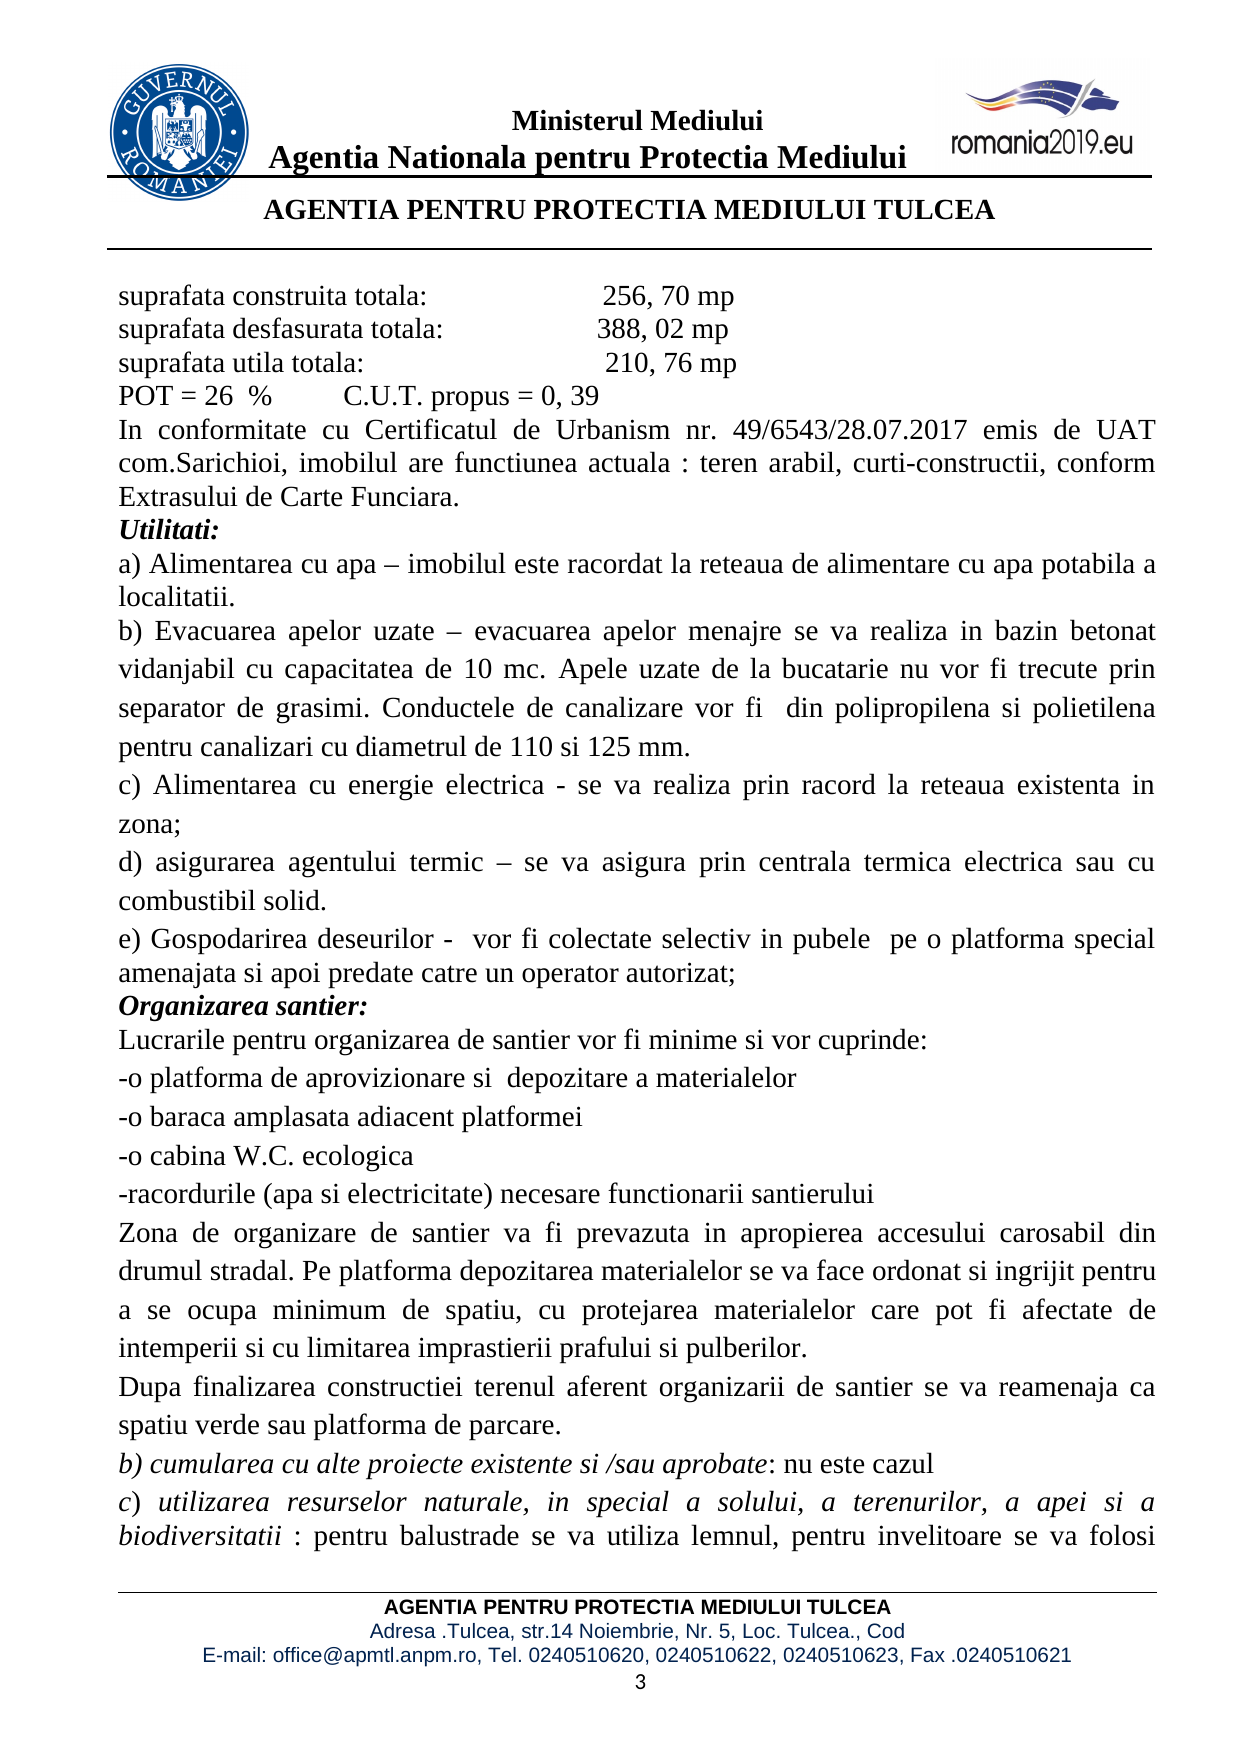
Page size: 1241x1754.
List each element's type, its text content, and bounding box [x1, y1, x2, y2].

text a) Alimentarea cu apa – imobilul este racordat la reteaua de alimentare cu apa potabila a localitatii. [118, 546, 1157, 613]
text Zona de organizare de santier va fi prevazuta in apropierea accesului carosabil din drumul stradal. Pe platforma depozitarea materialelor se va face ordonat si ingrijit pentru a se ocupa minimum de spatiu, cu protejarea materialelor care pot fi afectate de intemperii si cu limitarea imprastierii prafului si pulberilor. [118, 1215, 1157, 1364]
text b) Evacuarea apelor uzate – evacuarea apelor menajre se va realiza in bazin betonat vidanjabil cu capacitatea de 10 mc. Apele uzate de la bucatarie nu vor fi trecute prin separator de grasimi. Conductele de canalizare vor fi din polipropilena si polietilena pentru canalizari cu diametrul de 110 si 125 mm. [118, 613, 1157, 762]
text d) asigurarea agentului termic – se va asigura prin centrala termica electrica sau cu combustibil solid. [118, 844, 1157, 916]
text Utilitati: [118, 512, 1157, 546]
text POT = 26 % C.U.T. propus = 0, 39 [118, 378, 1157, 412]
text e) Gospodarirea deseurilor - vor fi colectate selectiv in pubele pe o platforma special amenajata si apoi predate catre un operator autorizat; [118, 921, 1157, 988]
text -racordurile (apa si electricitate) necesare functionarii santierului [118, 1176, 1157, 1210]
text suprafata utila totala: 210, 76 mp [118, 345, 1157, 378]
text b) cumularea cu alte proiecte existente si /sau aprobate: nu este cazul [118, 1446, 1157, 1479]
text Lucrarile pentru organizarea de santier vor fi minime si vor cuprinde: [118, 1022, 1157, 1056]
picture [108, 178, 250, 202]
text In conformitate cu Certificatul de Urbanism nr. 49/6543/28.07.2017 emis de UAT com.Sarichioi, imobilul are functiunea actuala : teren arabil, curti-constructii, conform Extrasului de Carte Funciara. [118, 412, 1157, 512]
text -o platforma de aprovizionare si depozitare a materialelor [118, 1061, 1157, 1094]
text -o cabina W.C. ecologica [118, 1138, 1157, 1171]
text -o baraca amplasata adiacent platformei [118, 1099, 1157, 1133]
text suprafata desfasurata totala: 388, 02 mp [118, 311, 1157, 345]
text suprafata construita totala: 256, 70 mp [118, 278, 1157, 311]
text Dupa finalizarea constructiei terenul aferent organizarii de santier se va reamenaja ca spatiu verde sau platforma de parcare. [118, 1369, 1157, 1441]
text c) Alimentarea cu energie electrica - se va realiza prin racord la reteaua existenta in zona; [118, 767, 1157, 839]
picture [934, 58, 1150, 174]
picture [108, 62, 250, 175]
text Organizarea santier: [118, 988, 1157, 1022]
